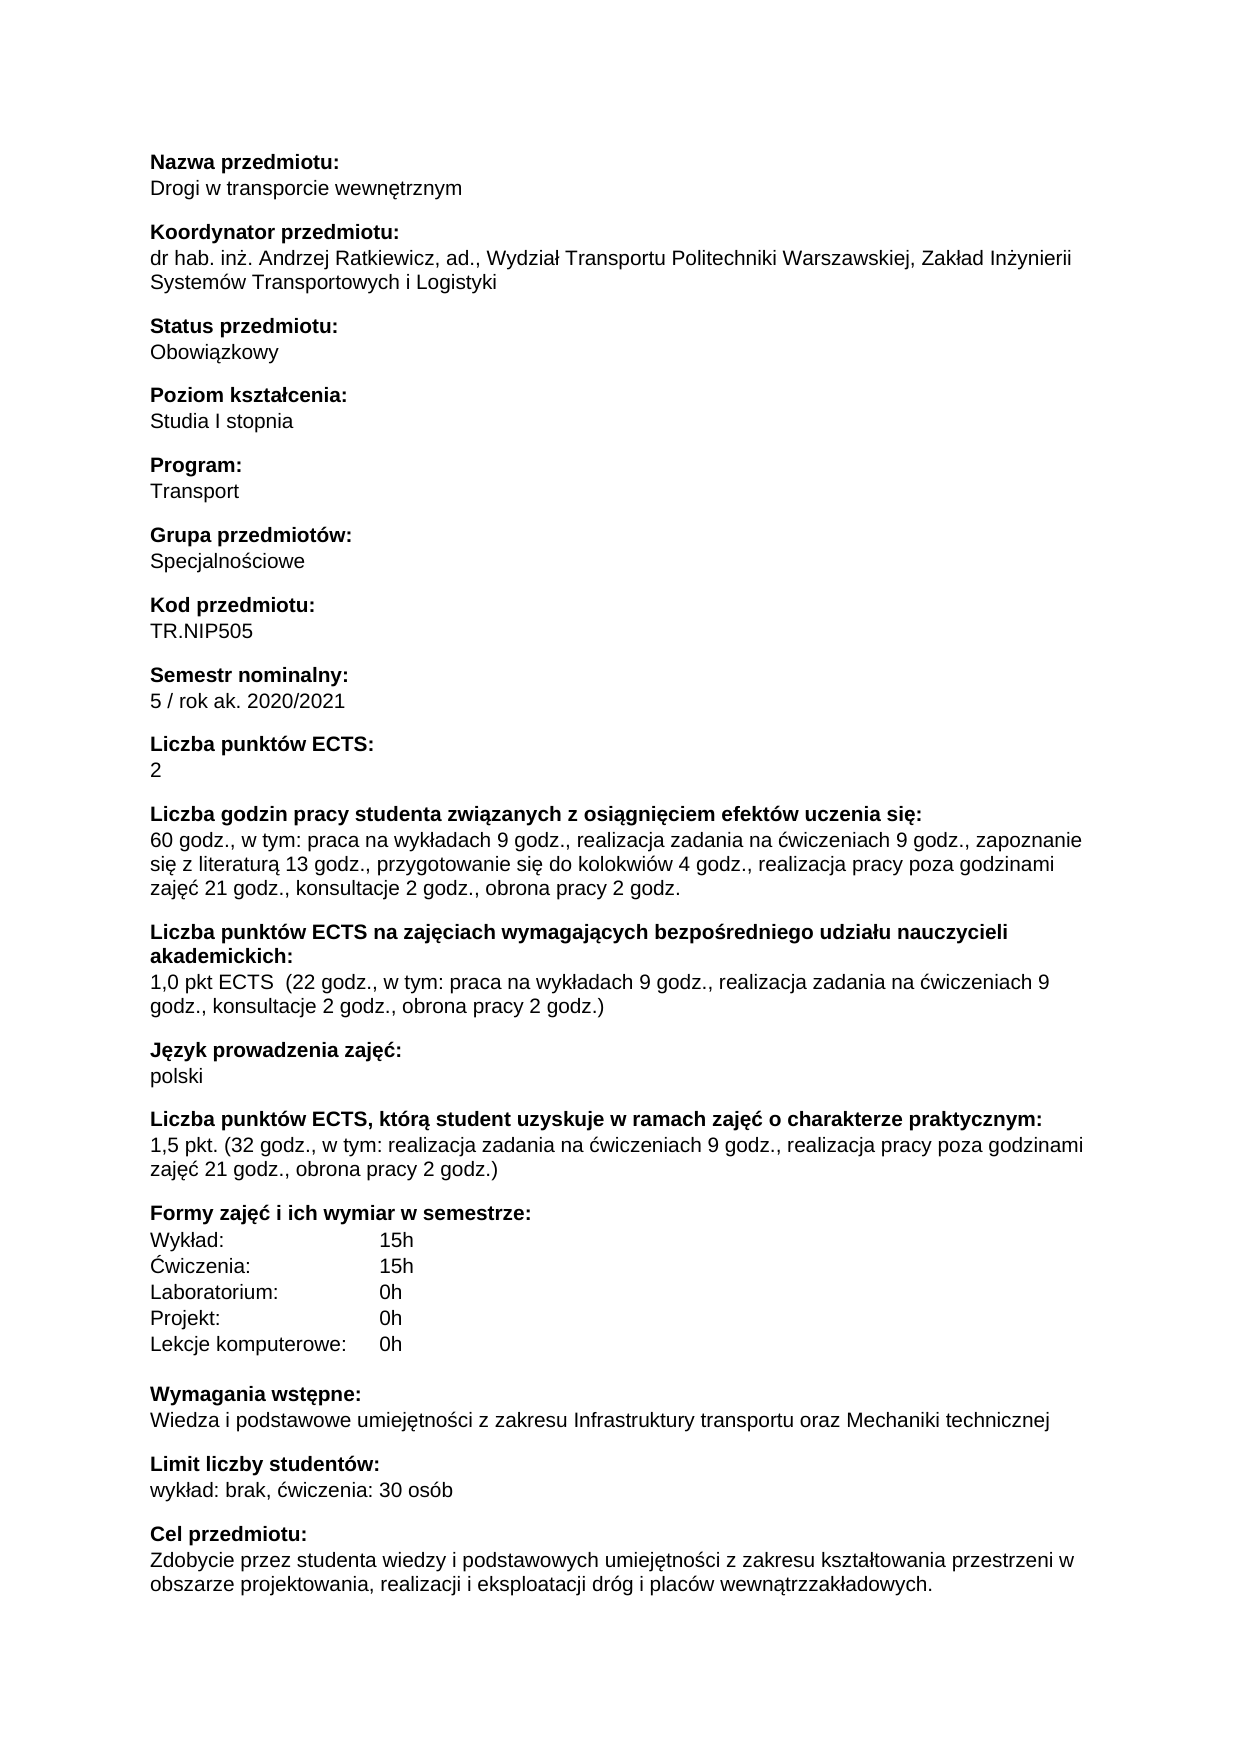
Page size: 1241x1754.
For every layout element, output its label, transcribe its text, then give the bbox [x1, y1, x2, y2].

text Wymagania wstępne: [150, 1382, 1090, 1406]
table_cell 0h [369, 1330, 597, 1356]
text 5 / rok ak. 2020/2021 [150, 688, 1090, 712]
text Język prowadzenia zajęć: [150, 1037, 1090, 1061]
table_header 15h [369, 1228, 597, 1252]
text Wiedza i podstawowe umiejętności z zakresu Infrastruktury transportu oraz Mechaniki technicznej [150, 1408, 1090, 1432]
text Grupa przedmiotów: [150, 523, 1090, 547]
table_cell Lekcje komputerowe: [140, 1332, 367, 1356]
text Formy zajęć i ich wymiar w semestrze: [150, 1201, 1090, 1225]
table_header Wykład: [140, 1228, 367, 1252]
text Zdobycie przez studenta wiedzy i podstawowych umiejętności z zakresu kształtowania przestrzeni w obszarze projektowania, realizacji i eksploatacji dróg i placów wewnątrzzakładowych. [150, 1547, 1090, 1595]
text Cel przedmiotu: [150, 1521, 1090, 1545]
text Obowiązkowy [150, 339, 1090, 363]
text Koordynator przedmiotu: [150, 220, 1090, 244]
table_cell Projekt: [140, 1306, 367, 1330]
table_cell 0h [369, 1278, 597, 1304]
text 60 godz., w tym: praca na wykładach 9 godz., realizacja zadania na ćwiczeniach 9 godz., zapoznanie się z literaturą 13 godz., przygotowanie się do kolokwiów 4 godz., realizacja pracy poza godzinami zajęć 21 godz., konsultacje 2 godz., obrona pracy 2 godz. [150, 828, 1090, 900]
text Program: [150, 453, 1090, 477]
text Status przedmiotu: [150, 313, 1090, 337]
text Poziom kształcenia: [150, 383, 1090, 407]
text 1,5 pkt. (32 godz., w tym: realizacja zadania na ćwiczeniach 9 godz., realizacja pracy poza godzinami zajęć 21 godz., obrona pracy 2 godz.) [150, 1133, 1090, 1181]
text 2 [150, 758, 1090, 782]
text Transport [150, 479, 1090, 503]
text Limit liczby studentów: [150, 1452, 1090, 1476]
text polski [150, 1063, 1090, 1087]
text Specjalnościowe [150, 549, 1090, 573]
text 1,0 pkt ECTS (22 godz., w tym: praca na wykładach 9 godz., realizacja zadania na ćwiczeniach 9 godz., konsultacje 2 godz., obrona pracy 2 godz.) [150, 970, 1090, 1018]
text Studia I stopnia [150, 409, 1090, 433]
text wykład: brak, ćwiczenia: 30 osób [150, 1478, 1090, 1502]
table_cell 0h [369, 1304, 597, 1330]
text Liczba punktów ECTS, którą student uzyskuje w ramach zajęć o charakterze praktycznym: [150, 1107, 1090, 1131]
text Drogi w transporcie wewnętrznym [150, 176, 1090, 200]
text Liczba godzin pracy studenta związanych z osiągnięciem efektów uczenia się: [150, 802, 1090, 826]
text dr hab. inż. Andrzej Ratkiewicz, ad., Wydział Transportu Politechniki Warszawskiej, Zakład Inżynierii Systemów Transportowych i Logistyki [150, 246, 1090, 294]
text Liczba punktów ECTS: [150, 732, 1090, 756]
text Kod przedmiotu: [150, 593, 1090, 617]
text Semestr nominalny: [150, 662, 1090, 686]
table_cell Laboratorium: [140, 1280, 367, 1304]
table_cell Ćwiczenia: [140, 1254, 367, 1278]
text TR.NIP505 [150, 619, 1090, 643]
text Nazwa przedmiotu: [150, 150, 1090, 174]
table_cell 15h [369, 1252, 597, 1278]
text Liczba punktów ECTS na zajęciach wymagających bezpośredniego udziału nauczycieli akademickich: [150, 920, 1090, 968]
